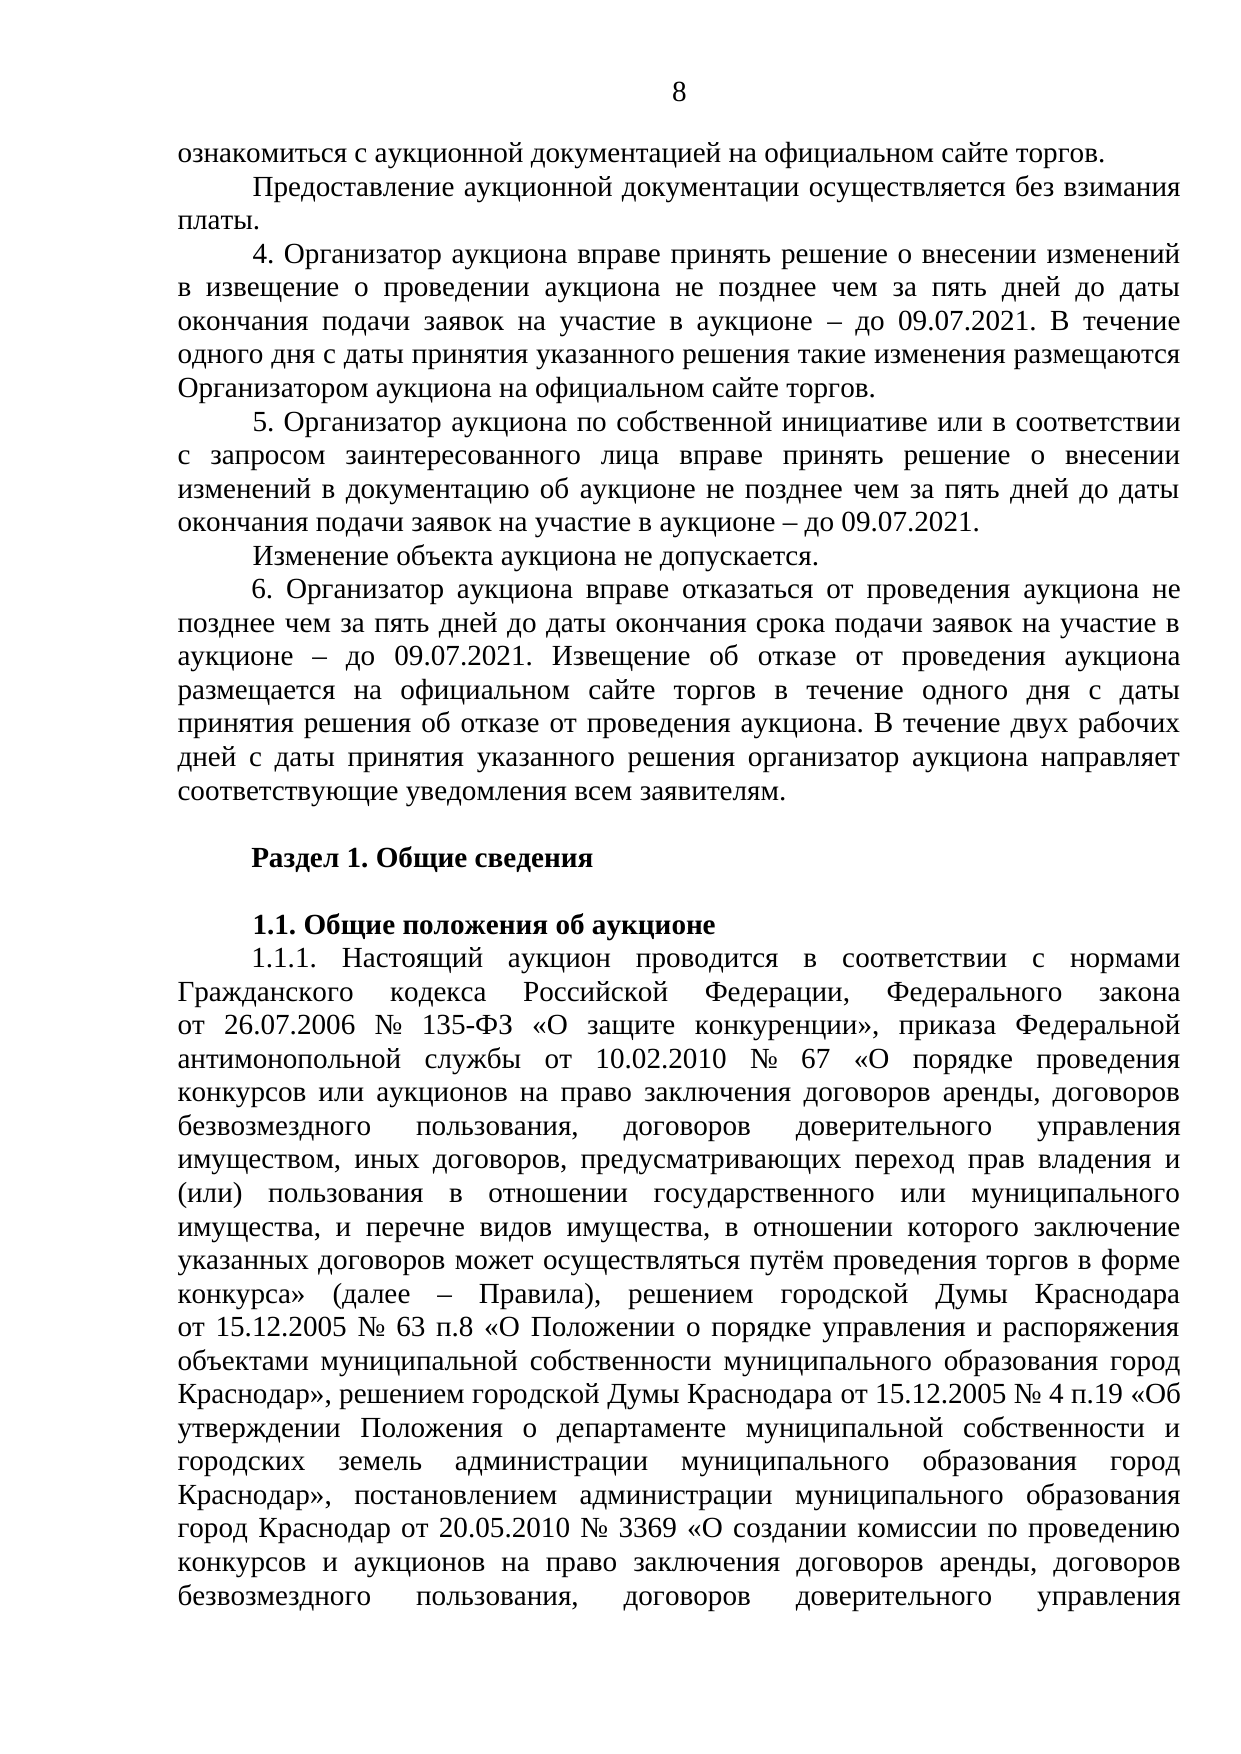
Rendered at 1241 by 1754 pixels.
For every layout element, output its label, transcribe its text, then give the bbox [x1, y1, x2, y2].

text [177, 135, 1181, 169]
text 1.1. Общие положения об аукционе [177, 907, 1181, 940]
text 4. Организатор аукциона вправе принять решение о внесении изменений в извещение о проведении аукциона не позднее чем за пять дней до даты окончания подачи заявок на участие в аукционе – до 09.07.2021. В течение одного дня с даты принятия указанного решения такие изменения размещаются Организатором аукциона на официальном сайте торгов. [177, 236, 1181, 404]
text Предоставление аукционной документации осуществляется без взимания платы. [177, 169, 1181, 236]
text Раздел 1. Общие сведения [177, 840, 1181, 873]
text 5. Организатор аукциона по собственной инициативе или в соответствии с запросом заинтересованного лица вправе принять решение о внесении изменений в документацию об аукционе не позднее чем за пять дней до даты окончания подачи заявок на участие в аукционе – до 09.07.2021. [177, 404, 1181, 538]
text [177, 940, 1181, 1611]
text Изменение объекта аукциона не допускается. [177, 538, 1181, 571]
text 6. Организатор аукциона вправе отказаться от проведения аукциона не позднее чем за пять дней до даты окончания срока подачи заявок на участие в аукционе – до 09.07.2021. Извещение об отказе от проведения аукциона размещается на официальном сайте торгов в течение одного дня с даты принятия решения об отказе от проведения аукциона. В течение двух рабочих дней с даты принятия указанного решения организатор аукциона направляет соответствующие уведомления всем заявителям. [177, 571, 1181, 806]
